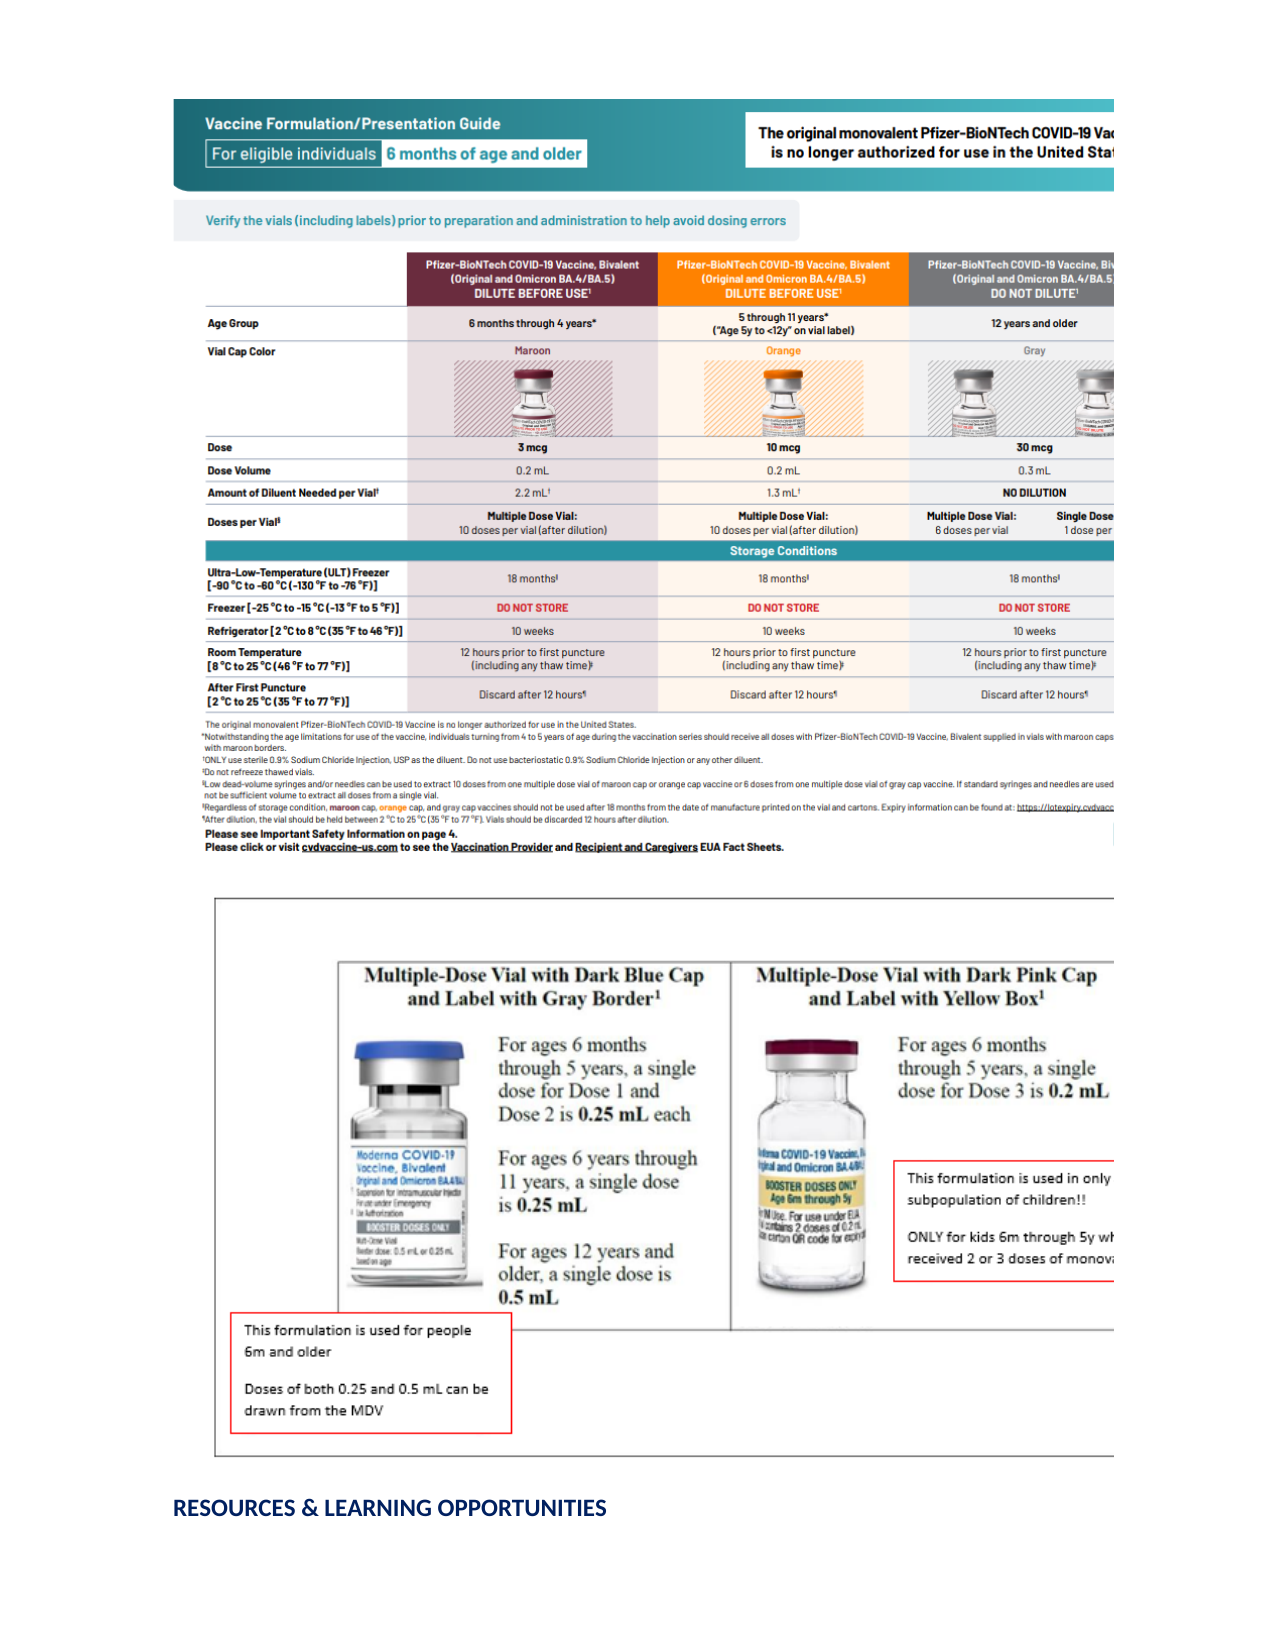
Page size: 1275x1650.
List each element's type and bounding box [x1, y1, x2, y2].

table_header [60, 60, 1215, 1588]
picture [173, 99, 1114, 1493]
